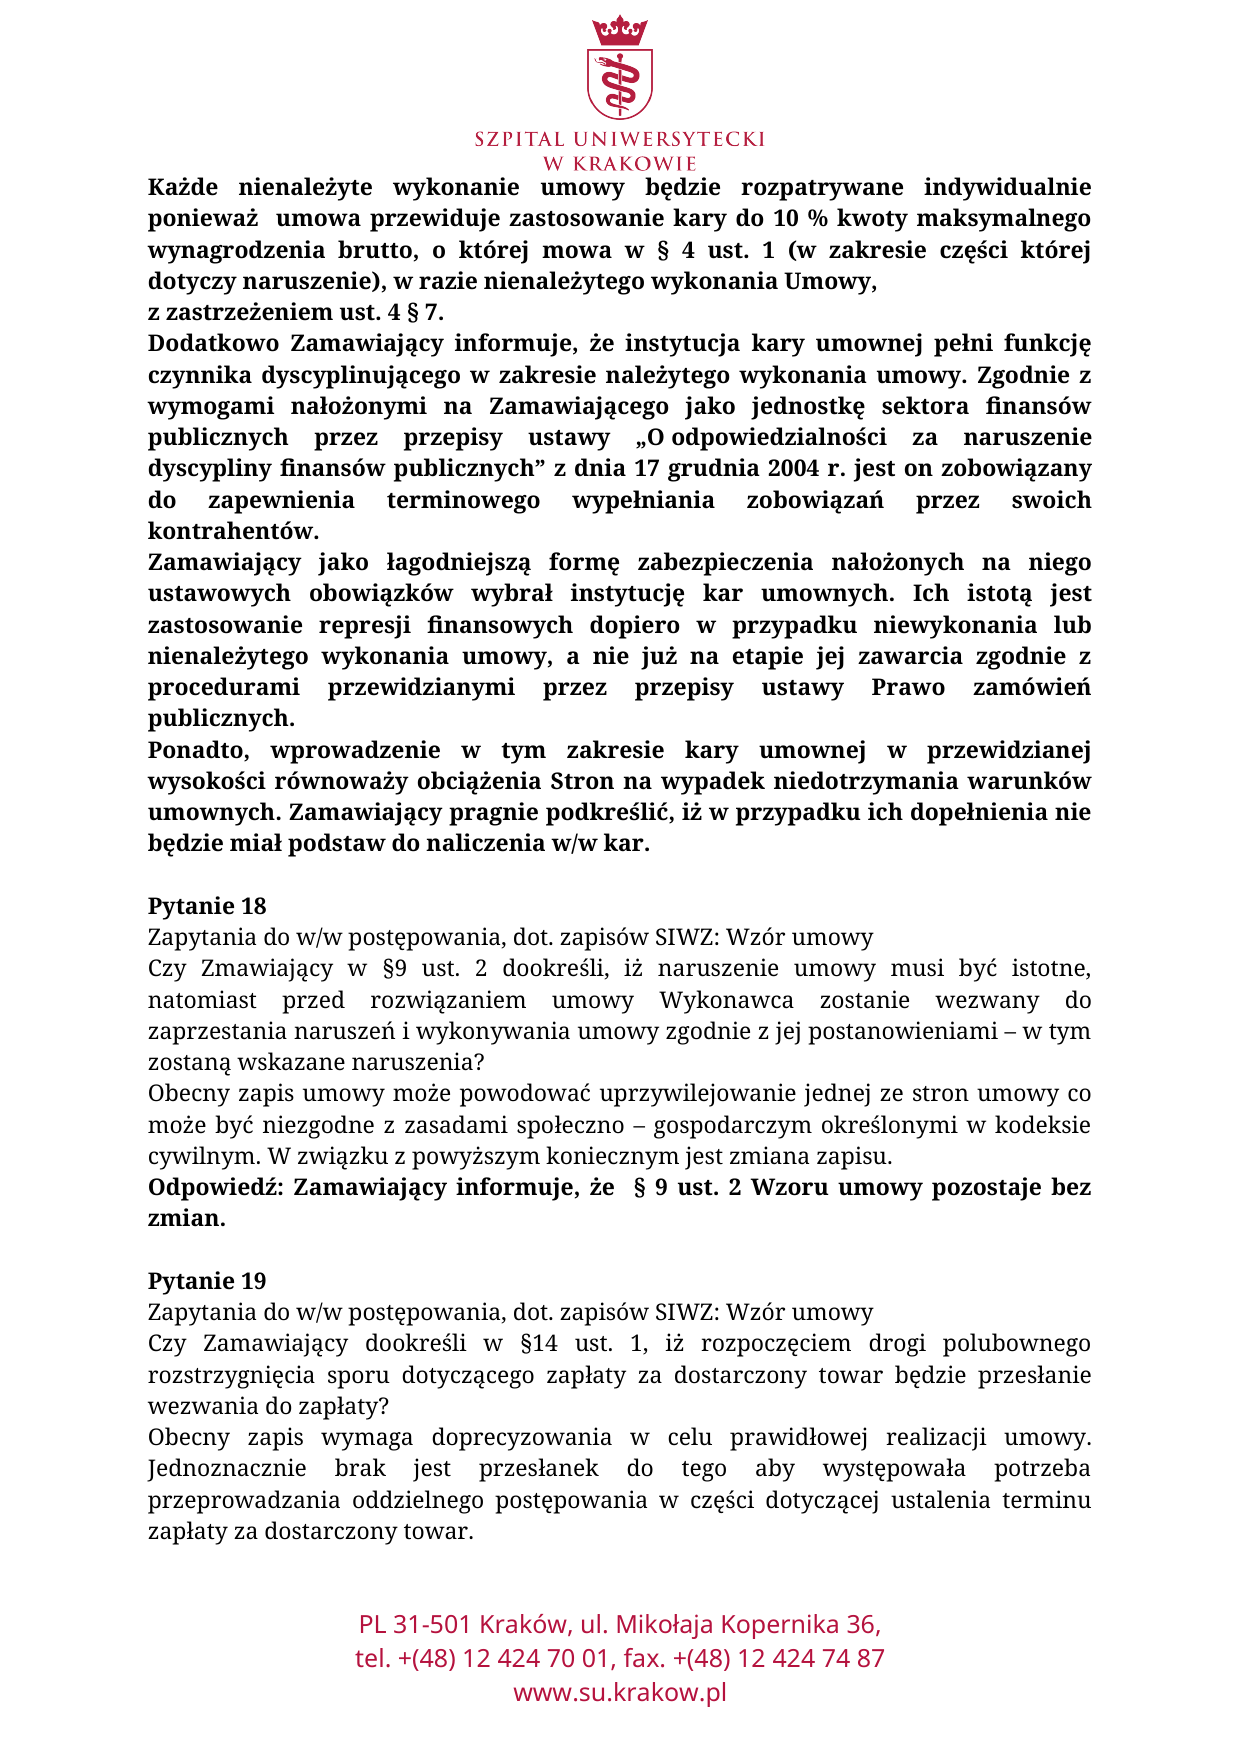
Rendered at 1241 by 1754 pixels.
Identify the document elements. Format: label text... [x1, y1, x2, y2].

text Pytanie 19 [148, 1265, 1093, 1296]
text Zapytania do w/w postępowania, dot. zapisów SIWZ: Wzór umowy [148, 1296, 1093, 1327]
text Obecny zapis umowy może powodować uprzywilejowanie jednej ze stron umowy co może być niezgodne z zasadami społeczno – gospodarczym określonymi w kodeksie cywilnym. W związku z powyższym koniecznym jest zmiana zapisu. [148, 1077, 1093, 1171]
text Odpowiedź: Zamawiający informuje, że § 9 ust. 2 Wzoru umowy pozostaje bez zmian. [148, 1171, 1093, 1233]
text Czy Zamawiający dookreśli w §14 ust. 1, iż rozpoczęciem drogi polubownego rozstrzygnięcia sporu dotyczącego zapłaty za dostarczony towar będzie przesłanie wezwania do zapłaty? [148, 1327, 1093, 1421]
text Każde nienależyte wykonanie umowy będzie rozpatrywane indywidualnie ponieważ umowa przewiduje zastosowanie kary do 10 % kwoty maksymalnego wynagrodzenia brutto, o której mowa w § 4 ust. 1 (w zakresie części której dotyczy naruszenie), w razie nienależytego wykonania Umowy, [148, 171, 1093, 296]
text Zapytania do w/w postępowania, dot. zapisów SIWZ: Wzór umowy [148, 921, 1093, 952]
text Dodatkowo Zamawiający informuje, że instytucja kary umownej pełni funkcję czynnika dyscyplinującego w zakresie należytego wykonania umowy. Zgodnie z wymogami nałożonymi na Zamawiającego jako jednostkę sektora finansów publicznych przez przepisy ustawy „O odpowiedzialności za naruszenie dyscypliny finansów publicznych” z dnia 17 grudnia 2004 r. jest on zobowiązany do zapewnienia terminowego wypełniania zobowiązań przez swoich kontrahentów. [148, 327, 1093, 546]
text Obecny zapis wymaga doprecyzowania w celu prawidłowej realizacji umowy. Jednoznacznie brak jest przesłanek do tego aby występowała potrzeba przeprowadzania oddzielnego postępowania w części dotyczącej ustalenia terminu zapłaty za dostarczony towar. [148, 1421, 1093, 1546]
text z zastrzeżeniem ust. 4 § 7. [148, 296, 1093, 327]
text Pytanie 18 [148, 890, 1093, 921]
picture [475, 14, 765, 171]
text Czy Zmawiający w §9 ust. 2 dookreśli, iż naruszenie umowy musi być istotne, natomiast przed rozwiązaniem umowy Wykonawca zostanie wezwany do zaprzestania naruszeń i wykonywania umowy zgodnie z jej postanowieniami – w tym zostaną wskazane naruszenia? [148, 952, 1093, 1077]
text Zamawiający jako łagodniejszą formę zabezpieczenia nałożonych na niego ustawowych obowiązków wybrał instytucję kar umownych. Ich istotą jest zastosowanie represji finansowych dopiero w przypadku niewykonania lub nienależytego wykonania umowy, a nie już na etapie jej zawarcia zgodnie z procedurami przewidzianymi przez przepisy ustawy Prawo zamówień publicznych. [148, 546, 1093, 733]
text Ponadto, wprowadzenie w tym zakresie kary umownej w przewidzianej wysokości równoważy obciążenia Stron na wypadek niedotrzymania warunków umownych. Zamawiający pragnie podkreślić, iż w przypadku ich dopełnienia nie będzie miał podstaw do naliczenia w/w kar. [148, 733, 1093, 858]
